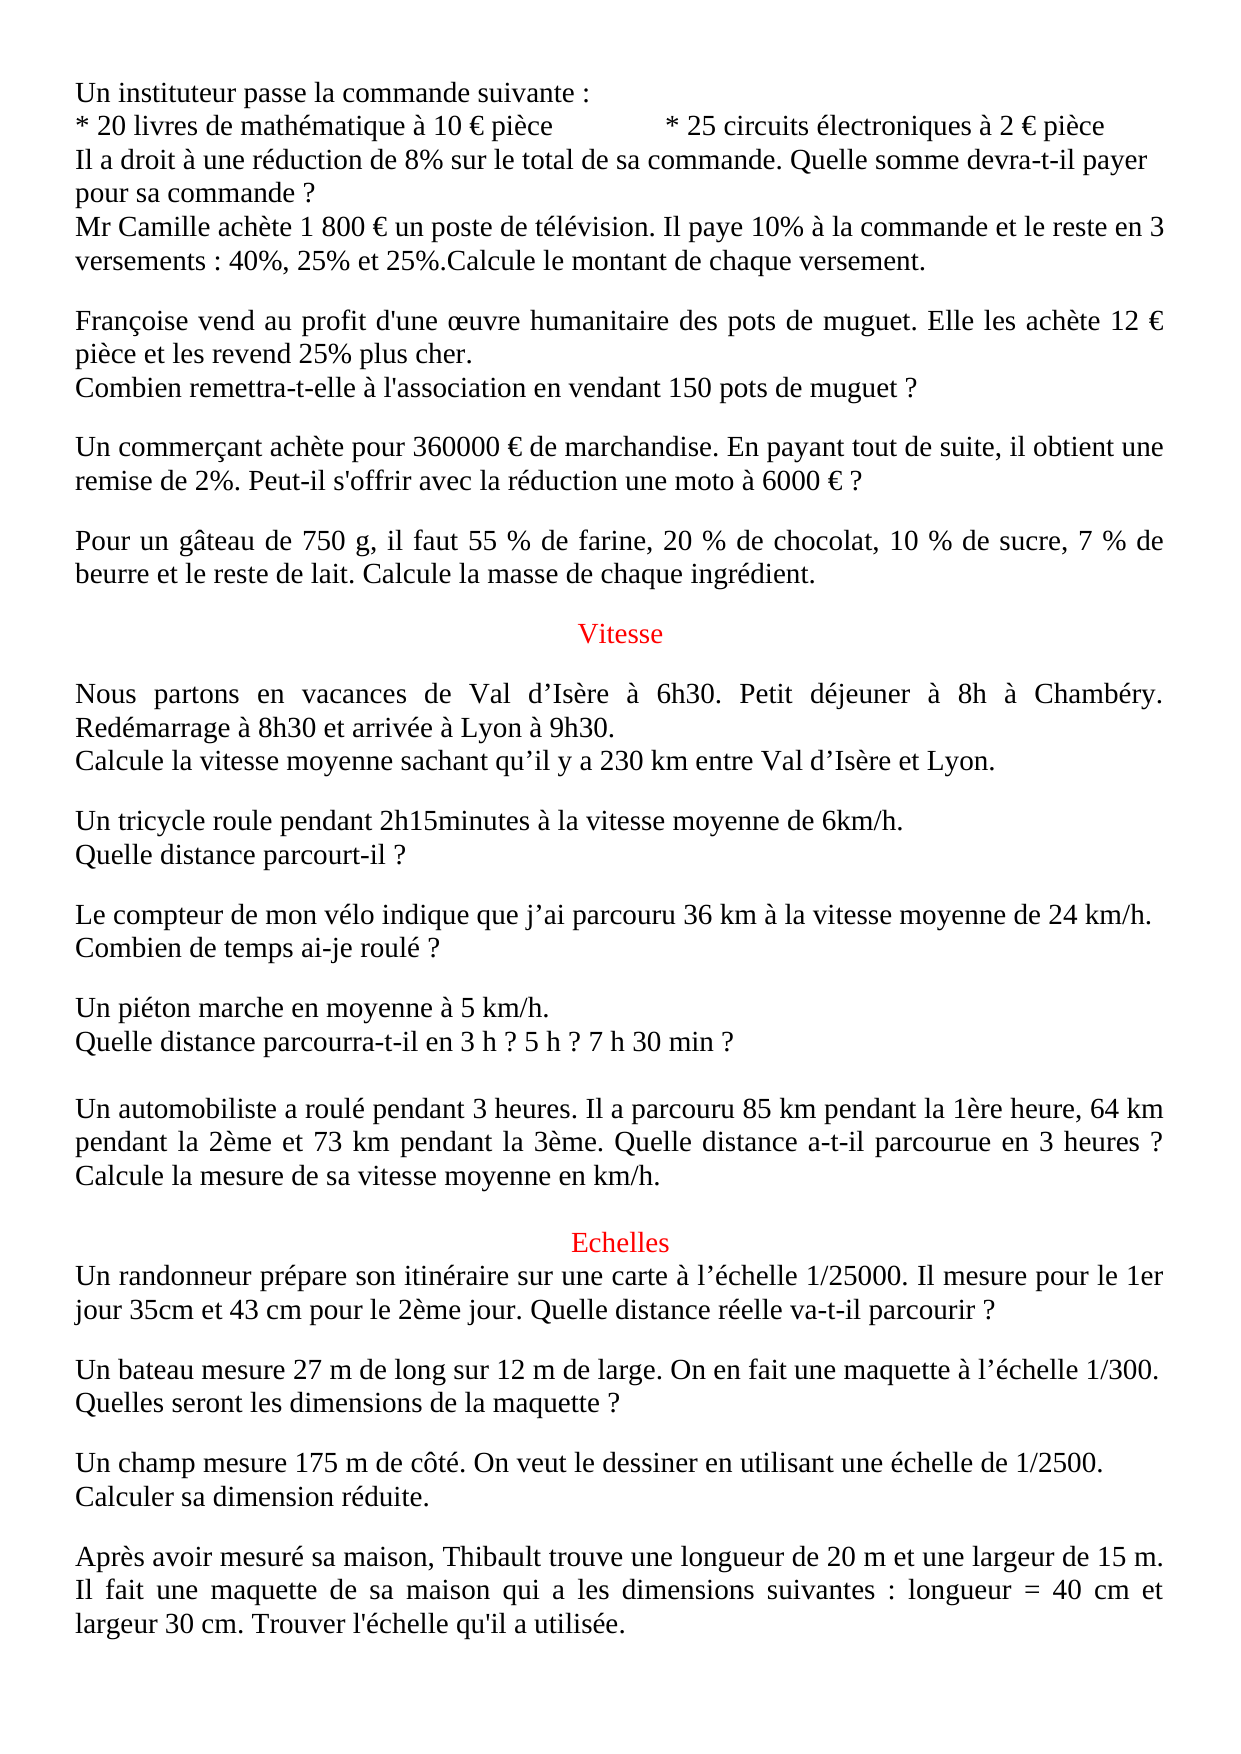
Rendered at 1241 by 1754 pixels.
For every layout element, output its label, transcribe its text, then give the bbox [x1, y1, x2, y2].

text Un instituteur passe la commande suivante : * 20 livres de mathématique à 10 € pièce * 25 circuits électroniques à 2 € pièce Il a droit à une réduction de 8% sur le total de sa commande. Quelle somme devra-t-il payer pour sa commande ? [75, 75, 1165, 209]
text Après avoir mesuré sa maison, Thibault trouve une longueur de 20 m et une largeur de 15 m. Il fait une maquette de sa maison qui a les dimensions suivantes : longueur = 40 cm et largeur 30 cm. Trouver l'échelle qu'il a utilisée. [75, 1539, 1165, 1639]
text Quelles seront les dimensions de la maquette ? [75, 1386, 1165, 1419]
text Combien remettra-t-elle à l'association en vendant 150 pots de muguet ? [75, 370, 1165, 403]
text Un commerçant achète pour 360000 € de marchandise. En payant tout de suite, il obtient une remise de 2%. Peut-il s'offrir avec la réduction une moto à 6000 € ? [75, 429, 1165, 497]
text Françoise vend au profit d'une œuvre humanitaire des pots de muguet. Elle les achète 12 € pièce et les revend 25% plus cher. [75, 303, 1165, 370]
text Un randonneur prépare son itinéraire sur une carte à l’échelle 1/25000. Il mesure pour le 1er jour 35cm et 43 cm pour le 2ème jour. Quelle distance réelle va-t-il parcourir ? [75, 1258, 1165, 1326]
text Quelle distance parcourt-il ? [75, 837, 1165, 870]
text Quelle distance parcourra-t-il en 3 h ? 5 h ? 7 h 30 min ? [75, 1024, 1165, 1057]
text Le compteur de mon vélo indique que j’ai parcouru 36 km à la vitesse moyenne de 24 km/h. [75, 897, 1165, 930]
text Mr Camille achète 1 800 € un poste de télévision. Il paye 10% à la commande et le reste en 3 versements : 40%, 25% et 25%.Calcule le montant de chaque versement. [75, 209, 1165, 276]
text Un piéton marche en moyenne à 5 km/h. [75, 990, 1165, 1024]
text Calculer sa dimension réduite. [75, 1479, 1165, 1512]
text Un bateau mesure 27 m de long sur 12 m de large. On en fait une maquette à l’échelle 1/300. [75, 1352, 1165, 1386]
text Echelles [75, 1225, 1165, 1258]
text Un champ mesure 175 m de côté. On veut le dessiner en utilisant une échelle de 1/2500. [75, 1445, 1165, 1479]
text Pour un gâteau de 750 g, il faut 55 % de farine, 20 % de chocolat, 10 % de sucre, 7 % de beurre et le reste de lait. Calcule la masse de chaque ingrédient. [75, 523, 1165, 590]
text Calcule la vitesse moyenne sachant qu’il y a 230 km entre Val d’Isère et Lyon. [75, 743, 1165, 777]
text Nous partons en vacances de Val d’Isère à 6h30. Petit déjeuner à 8h à Chambéry. Redémarrage à 8h30 et arrivée à Lyon à 9h30. [75, 676, 1165, 743]
text Combien de temps ai-je roulé ? [75, 930, 1165, 964]
text Vitesse [75, 616, 1165, 650]
text Un tricycle roule pendant 2h15minutes à la vitesse moyenne de 6km/h. [75, 803, 1165, 837]
text Un automobiliste a roulé pendant 3 heures. Il a parcouru 85 km pendant la 1ère heure, 64 km pendant la 2ème et 73 km pendant la 3ème. Quelle distance a-t-il parcourue en 3 heures ? Calcule la mesure de sa vitesse moyenne en km/h. [75, 1091, 1165, 1191]
